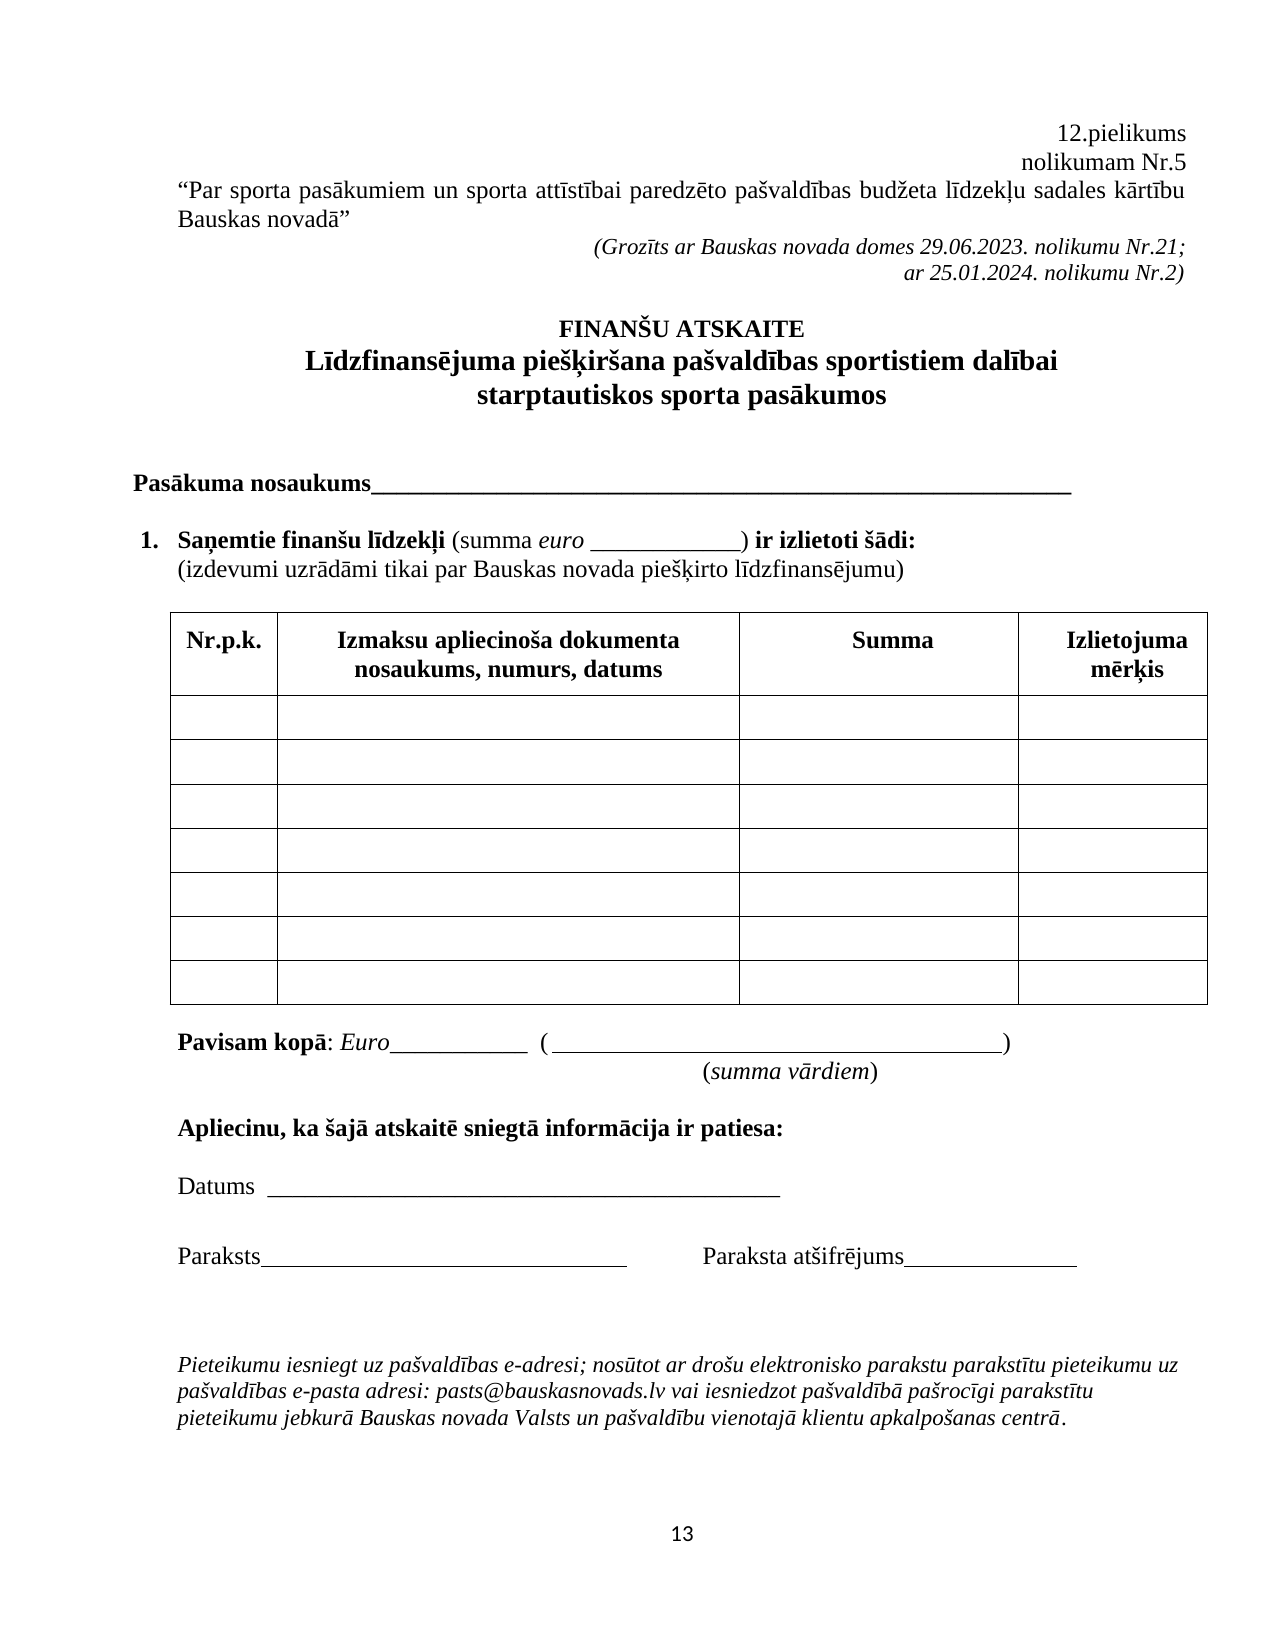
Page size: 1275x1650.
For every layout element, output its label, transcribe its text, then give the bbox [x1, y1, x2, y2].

table_cell [278, 696, 739, 739]
text Datums _________________________________________ [177, 1171, 1191, 1199]
table_cell [171, 873, 277, 916]
table_header Izmaksu apliecinoša dokumenta nosaukums, numurs, datums [278, 613, 739, 695]
table_cell [278, 917, 739, 960]
text Apliecinu, ka šajā atskaitē sniegtā informācija ir patiesa: [177, 1113, 1191, 1142]
table_cell [1019, 740, 1207, 783]
text ar 25.01.2024. nolikumu Nr.2) [177, 259, 1186, 286]
table_cell [740, 917, 1018, 960]
text Pasākuma nosaukums________________________________________________________ [133, 468, 1116, 497]
table_cell [1019, 696, 1207, 739]
table_cell [740, 785, 1018, 828]
table_header Summa [740, 613, 1018, 695]
table_cell [740, 740, 1018, 783]
table_header Izlietojuma mērķis [1019, 613, 1207, 695]
table_cell [278, 829, 739, 872]
table_cell [1019, 785, 1207, 828]
table_cell [1019, 829, 1207, 872]
table_cell [740, 696, 1018, 739]
table_cell [171, 785, 277, 828]
table_cell [171, 829, 277, 872]
table_cell [171, 961, 277, 1004]
text FINANŠU ATSKAITE [177, 314, 1186, 343]
text starptautiskos sporta pasākumos [177, 377, 1186, 410]
table_cell [740, 961, 1018, 1004]
text Līdzfinansējuma piešķiršana pašvaldības sportistiem dalībai [177, 343, 1186, 377]
table_cell [740, 829, 1018, 872]
table_cell [1019, 873, 1207, 916]
text (summa vārdiem) [177, 1056, 1191, 1084]
table_cell [1019, 961, 1207, 1004]
table_cell [278, 740, 739, 783]
text (Grozīts ar Bauskas novada domes 29.06.2023. nolikumu Nr.21; [177, 233, 1186, 259]
text (izdevumi uzrādāmi tikai par Bauskas novada piešķirto līdzfinansējumu) [177, 554, 1116, 583]
table_cell [278, 785, 739, 828]
text Paraksts Paraksta atšifrējums [177, 1241, 1191, 1269]
text Pieteikumu iesniegt uz pašvaldības e-adresi; nosūtot ar drošu elektronisko parakstu parakstītu pieteikumu uz pašvaldības e-pasta adresi: pasts@bauskasnovads.lv vai iesniedzot pašvaldībā pašrocīgi parakstītu pieteikumu jebkurā Bauskas novada Valsts un pašvaldību vienotajā klientu apkalpošanas centrā. [177, 1351, 1186, 1430]
list Saņemtie finanšu līdzekļi (summa euro ____________) ir izlietoti šādi: [140, 525, 1116, 554]
table_cell [171, 917, 277, 960]
table_cell [171, 696, 277, 739]
table_cell [171, 740, 277, 783]
table_cell [740, 873, 1018, 916]
text nolikumam Nr.5 [177, 147, 1186, 176]
table_cell [278, 961, 739, 1004]
table_header Nr.p.k. [171, 613, 277, 695]
table_cell [278, 873, 739, 916]
table_cell [1019, 917, 1207, 960]
text “Par sporta pasākumiem un sporta attīstībai paredzēto pašvaldības budžeta līdzekļu sadales kārtību Bauskas novadā” [177, 176, 1186, 233]
text 12.pielikums [177, 118, 1186, 147]
text Pavisam kopā: Euro___________ ( ) [177, 1027, 1191, 1056]
